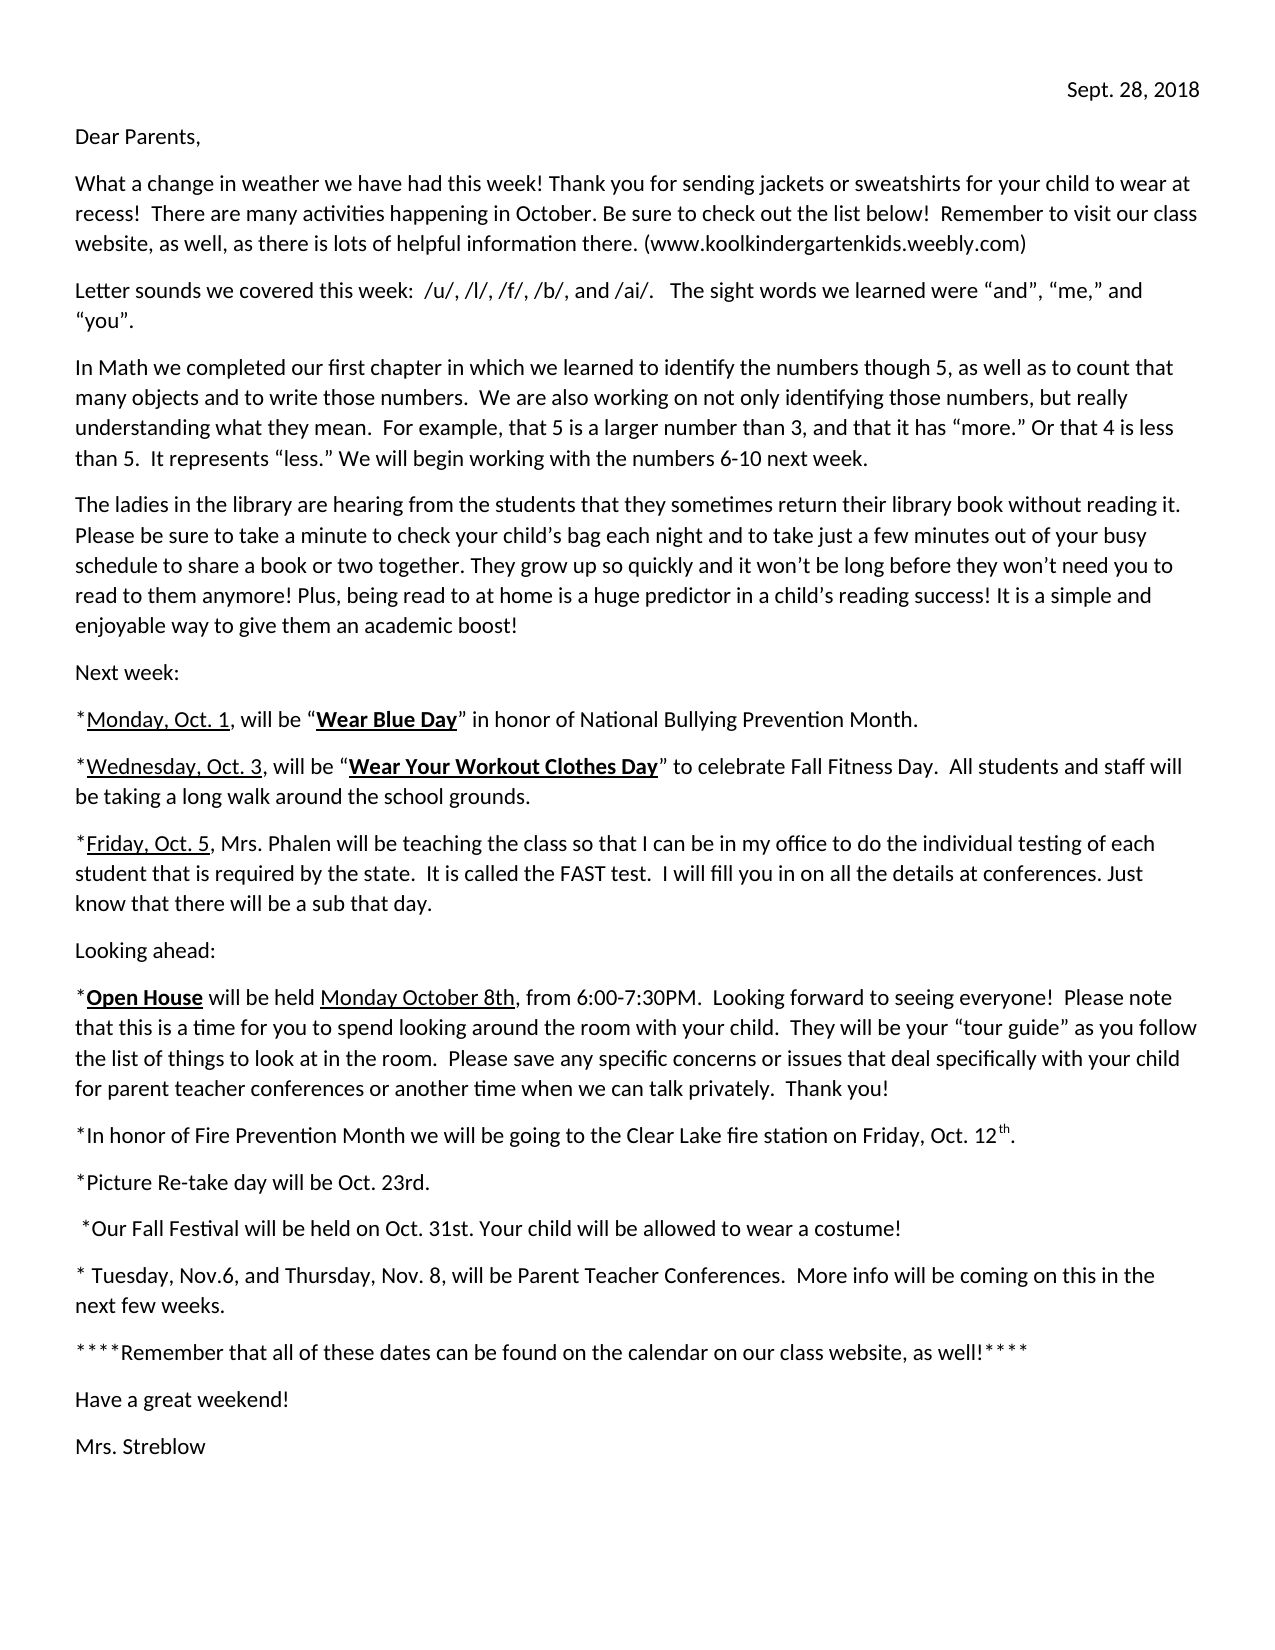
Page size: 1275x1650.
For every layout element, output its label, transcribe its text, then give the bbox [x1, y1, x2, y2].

text Have a great weekend! [75, 1385, 1200, 1413]
text *Picture Re-take day will be Oct. 23rd. [75, 1168, 1200, 1196]
text Next week: [75, 658, 1200, 686]
text *Wednesday, Oct. 3, will be “Wear Your Workout Clothes Day” to celebrate Fall Fitness Day. All students and staff will be taking a long walk around the school grounds. [75, 752, 1200, 810]
text *Our Fall Festival will be held on Oct. 31st. Your child will be allowed to wear a costume! [75, 1214, 1200, 1243]
text What a change in weather we have had this week! Thank you for sending jackets or sweatshirts for your child to wear at recess! There are many activities happening in October. Be sure to check out the list below! Remember to visit our class website, as well, as there is lots of helpful information there. (www.koolkindergartenkids.weebly.com) [75, 169, 1200, 257]
text *In honor of Fire Prevention Month we will be going to the Clear Lake fire station on Friday, Oct. 12th. [75, 1121, 1200, 1149]
text Mrs. Streblow [75, 1432, 1200, 1460]
text *Open House will be held Monday October 8th, from 6:00-7:30PM. Looking forward to seeing everyone! Please note that this is a time for you to spend looking around the room with your child. They will be your “tour guide” as you follow the list of things to look at in the room. Please save any specific concerns or issues that deal specifically with your child for parent teacher conferences or another time when we can talk privately. Thank you! [75, 983, 1200, 1102]
text *Friday, Oct. 5, Mrs. Phalen will be teaching the class so that I can be in my office to do the individual testing of each student that is required by the state. It is called the FAST test. I will fill you in on all the details at conferences. Just know that there will be a sub that day. [75, 829, 1200, 918]
text The ladies in the library are hearing from the students that they sometimes return their library book without reading it. Please be sure to take a minute to check your child’s bag each night and to take just a few minutes out of your busy schedule to share a book or two together. They grow up so quickly and it won’t be long before they won’t need you to read to them anymore! Plus, being read to at home is a huge predictor in a child’s reading success! It is a simple and enjoyable way to give them an academic boost! [75, 491, 1200, 639]
text Looking ahead: [75, 936, 1200, 964]
text In Math we completed our first chapter in which we learned to identify the numbers though 5, as well as to count that many objects and to write those numbers. We are also working on not only identifying those numbers, but really understanding what they mean. For example, that 5 is a larger number than 3, and that it has “more.” Or that 4 is less than 5. It represents “less.” We will begin working with the numbers 6-10 next week. [75, 353, 1200, 472]
text *Monday, Oct. 1, will be “Wear Blue Day” in honor of National Bullying Prevention Month. [75, 705, 1200, 733]
text Dear Parents, [75, 122, 1200, 150]
text * Tuesday, Nov.6, and Thursday, Nov. 8, will be Parent Teacher Conferences. More info will be coming on this in the next few weeks. [75, 1261, 1200, 1320]
text ****Remember that all of these dates can be found on the calendar on our class website, as well!**** [75, 1338, 1200, 1367]
text Sept. 28, 2018 [75, 75, 1200, 103]
text Letter sounds we covered this week: /u/, /l/, /f/, /b/, and /ai/. The sight words we learned were “and”, “me,” and “you”. [75, 276, 1200, 334]
